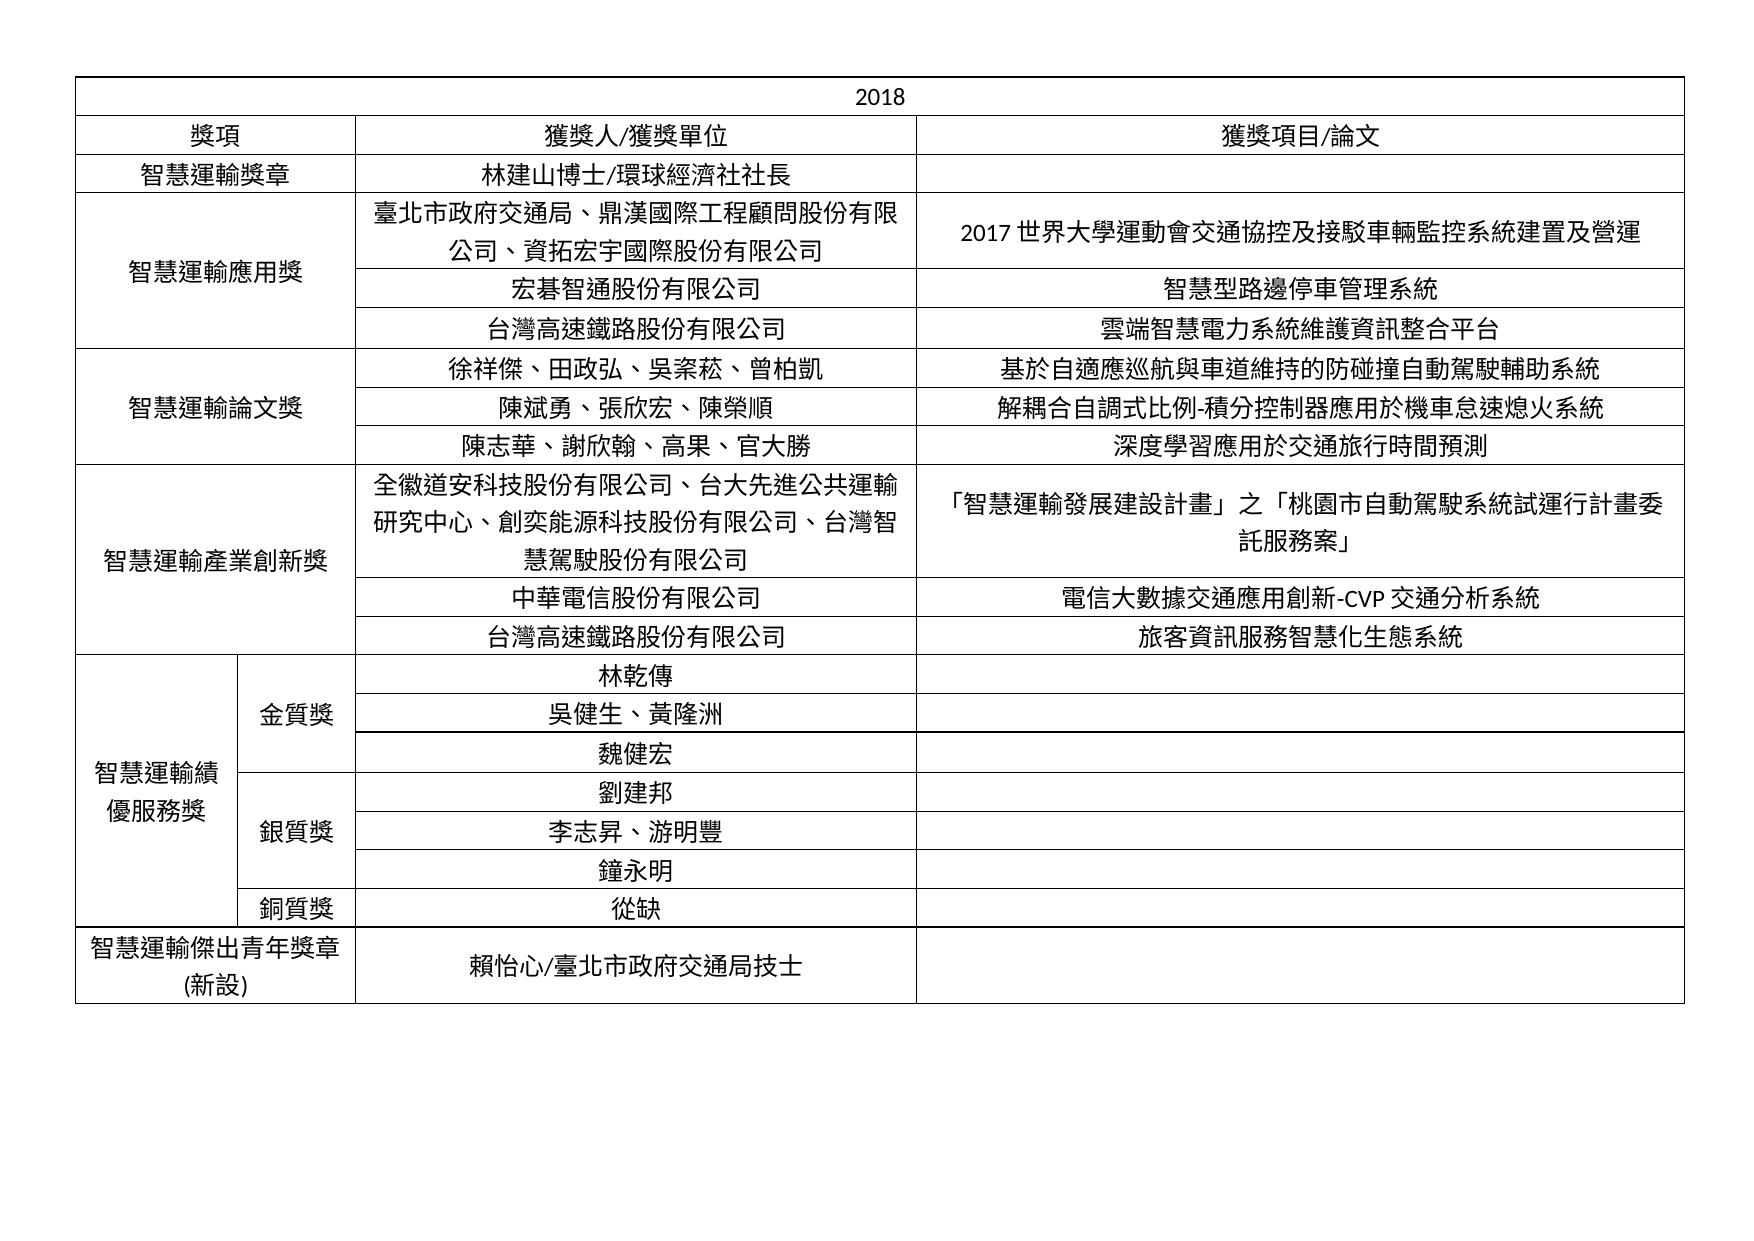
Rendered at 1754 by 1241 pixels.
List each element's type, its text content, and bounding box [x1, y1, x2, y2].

table_cell 2017世界大學運動會交通協控及接駁車輛監控系統建置及營運 [917, 193, 1684, 268]
table_cell 劉建邦 [356, 773, 916, 811]
table_cell 中華電信股份有限公司 [356, 578, 916, 616]
table_cell [917, 889, 1684, 926]
table_cell [917, 773, 1684, 811]
table_cell [917, 928, 1684, 1002]
table_cell 賴怡心/臺北市政府交通局技士 [356, 928, 916, 1002]
table_cell 獎項 [76, 116, 355, 153]
table_cell [917, 850, 1684, 888]
table_cell 獲獎人/獲獎單位 [356, 116, 916, 153]
table_cell 李志昇、游明豐 [356, 812, 916, 849]
table_cell 「智慧運輸發展建設計畫」之「桃園市自動駕駛系統試運行計畫委託服務案」 [917, 465, 1684, 577]
table_cell 旅客資訊服務智慧化生態系統 [917, 617, 1684, 654]
table_cell 智慧運輸績優服務獎 [76, 655, 237, 926]
table_cell 從缺 [356, 889, 916, 926]
table_cell 銀質獎 [238, 773, 355, 888]
table_header 2018 [76, 78, 1684, 115]
table_cell [917, 694, 1684, 731]
table_cell 基於自適應巡航與車道維持的防碰撞自動駕駛輔助系統 [917, 349, 1684, 387]
table_cell 吳健生、黃隆洲 [356, 694, 916, 731]
table_cell 台灣高速鐵路股份有限公司 [356, 617, 916, 654]
table_cell 林建山博士/環球經濟社社長 [356, 155, 916, 192]
table_cell [917, 655, 1684, 693]
table_cell 獲獎項目/論文 [917, 116, 1684, 153]
table_cell 雲端智慧電力系統維護資訊整合平台 [917, 308, 1684, 348]
table_cell 深度學習應用於交通旅行時間預測 [917, 426, 1684, 464]
table_cell 林乾傳 [356, 655, 916, 693]
table_cell 陳志華、謝欣翰、高果、官大勝 [356, 426, 916, 464]
table_cell 智慧運輸應用獎 [76, 193, 355, 348]
table_cell 解耦合自調式比例-積分控制器應用於機車怠速熄火系統 [917, 388, 1684, 425]
table_cell 智慧型路邊停車管理系統 [917, 269, 1684, 307]
table_cell [917, 155, 1684, 192]
table_cell 鐘永明 [356, 850, 916, 888]
table_cell 智慧運輸獎章 [76, 155, 355, 192]
table_cell [917, 733, 1684, 772]
table_cell 電信大數據交通應用創新-CVP交通分析系統 [917, 578, 1684, 616]
table_cell 銅質獎 [238, 889, 355, 926]
table_cell 台灣高速鐵路股份有限公司 [356, 308, 916, 348]
table_cell 全徽道安科技股份有限公司、台大先進公共運輸研究中心、創奕能源科技股份有限公司、台灣智慧駕駛股份有限公司 [356, 465, 916, 577]
table_cell 智慧運輸論文獎 [76, 349, 355, 464]
table_cell 徐祥傑、田政弘、吳秶菘、曾柏凱 [356, 349, 916, 387]
table_cell 金質獎 [238, 655, 355, 772]
table_cell 智慧運輸傑出青年獎章 (新設) [76, 928, 355, 1002]
table_cell 魏健宏 [356, 733, 916, 772]
table_cell [917, 812, 1684, 849]
table_cell 陳斌勇、張欣宏、陳榮順 [356, 388, 916, 425]
table_cell 臺北市政府交通局、鼎漢國際工程顧問股份有限公司、資拓宏宇國際股份有限公司 [356, 193, 916, 268]
table_cell 智慧運輸產業創新獎 [76, 465, 355, 654]
table_cell 宏碁智通股份有限公司 [356, 269, 916, 307]
